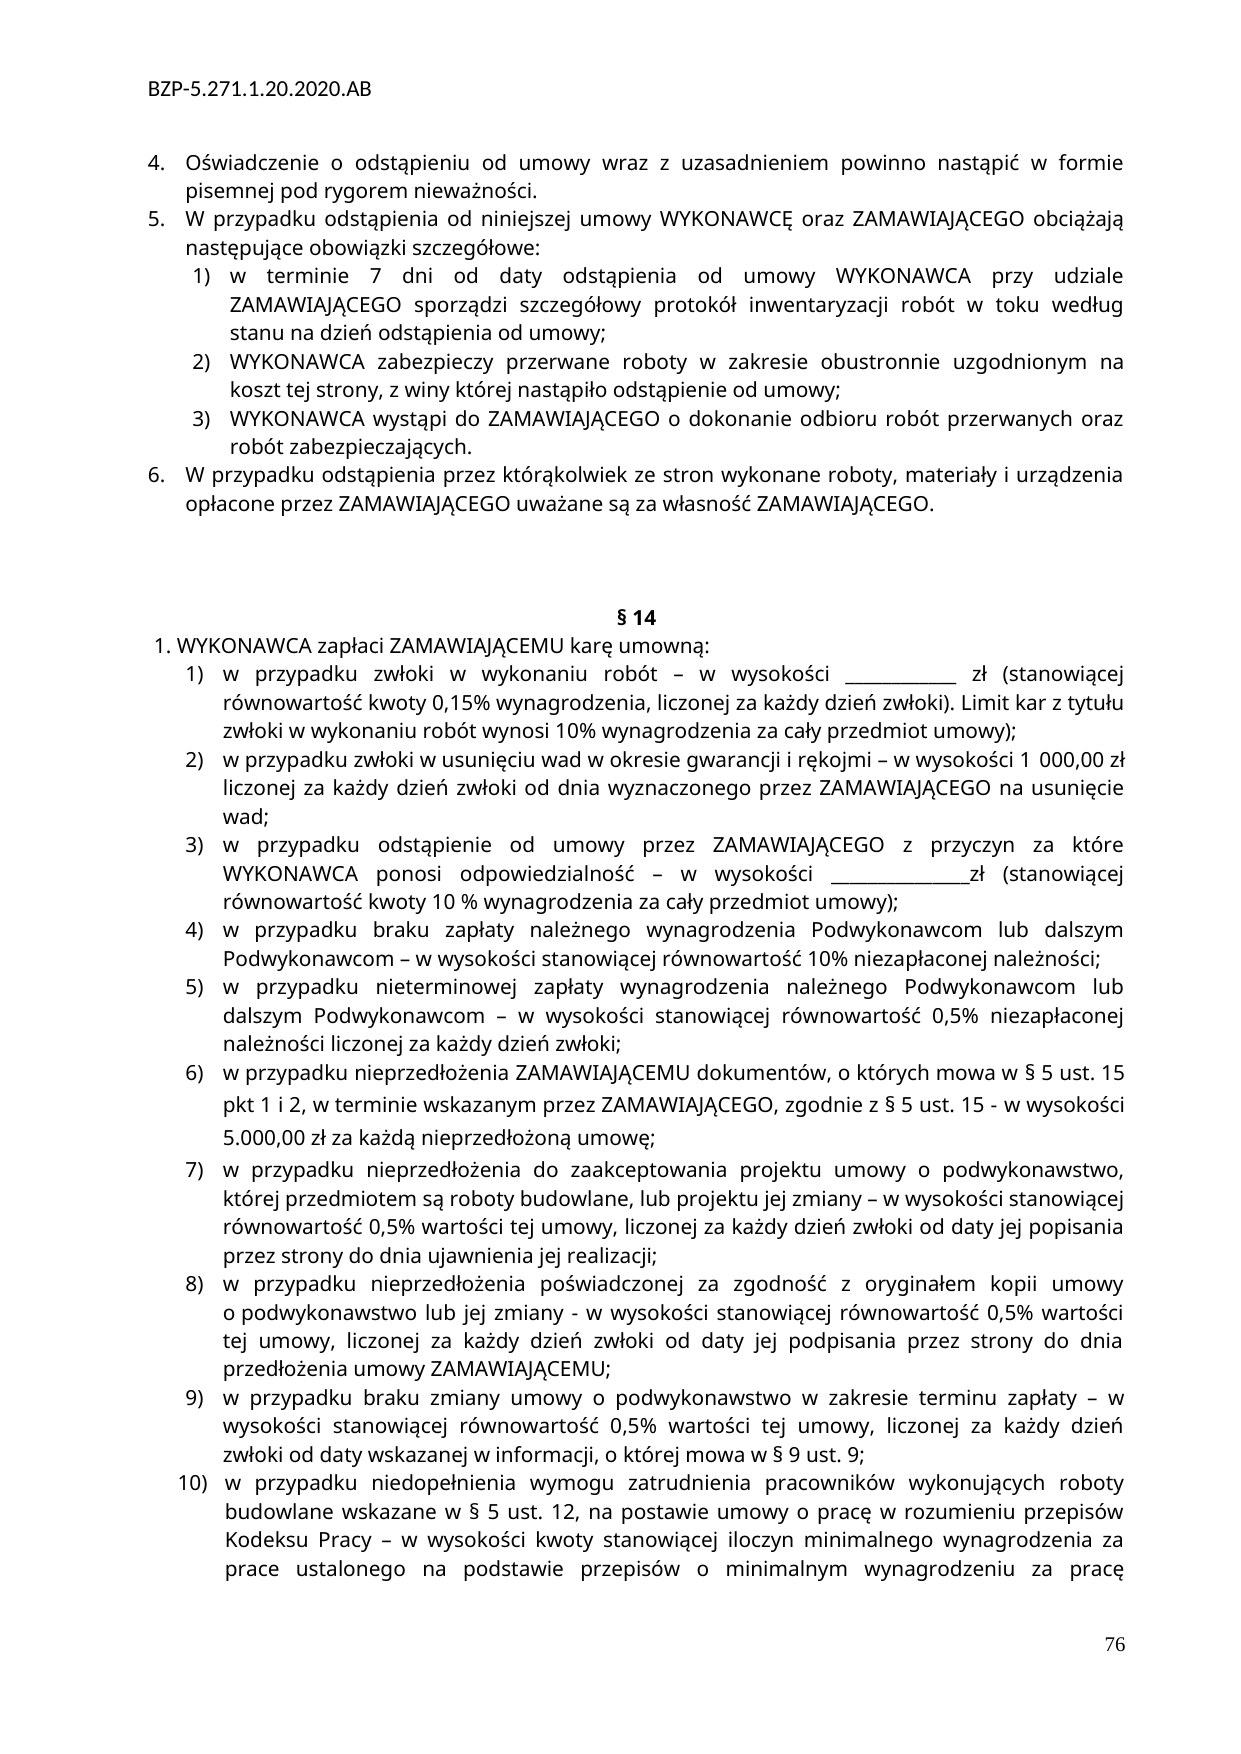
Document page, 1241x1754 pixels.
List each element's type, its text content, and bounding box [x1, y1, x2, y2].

list W przypadku odstąpienia od niniejszej umowy WYKONAWCĘ oraz ZAMAWIAJĄCEGO obciążają następujące obowiązki szczegółowe: [148, 204, 1125, 261]
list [177, 1468, 1125, 1582]
list Oświadczenie o odstąpieniu od umowy wraz z uzasadnieniem powinno nastąpić w formie pisemnej pod rygorem nieważności. [148, 148, 1125, 204]
list w przypadku zwłoki w usunięciu wad w okresie gwarancji i rękojmi – w wysokości 1 000,00 zł liczonej za każdy dzień zwłoki od dnia wyznaczonego przez ZAMAWIAJĄCEGO na usunięcie wad; [185, 745, 1125, 830]
text 1. WYKONAWCA zapłaci ZAMAWIAJĄCEMU karę umowną: [154, 631, 1125, 659]
list WYKONAWCA zabezpieczy przerwane roboty w zakresie obustronnie uzgodnionym na koszt tej strony, z winy której nastąpiło odstąpienie od umowy; [192, 347, 1125, 404]
list WYKONAWCA wystąpi do ZAMAWIAJĄCEGO o dokonanie odbioru robót przerwanych oraz robót zabezpieczających. [192, 404, 1125, 461]
list w przypadku nieterminowej zapłaty wynagrodzenia należnego Podwykonawcom lub dalszym Podwykonawcom – w wysokości stanowiącej równowartość 0,5% niezapłaconej należności liczonej za każdy dzień zwłoki; [185, 972, 1125, 1058]
list w przypadku odstąpienie od umowy przez ZAMAWIAJĄCEGO z przyczyn za które WYKONAWCA ponosi odpowiedzialność – w wysokości _______________zł (stanowiącej równowartość kwoty 10 % wynagrodzenia za cały przedmiot umowy); [185, 830, 1125, 916]
list w przypadku nieprzedłożenia do zaakceptowania projektu umowy o podwykonawstwo, której przedmiotem są roboty budowlane, lub projektu jej zmiany – w wysokości stanowiącej równowartość 0,5% wartości tej umowy, liczonej za każdy dzień zwłoki od daty jej popisania przez strony do dnia ujawnienia jej realizacji; [185, 1156, 1125, 1269]
list w przypadku zwłoki w wykonaniu robót – w wysokości ____________ zł (stanowiącej równowartość kwoty 0,15% wynagrodzenia, liczonej za każdy dzień zwłoki). Limit kar z tytułu zwłoki w wykonaniu robót wynosi 10% wynagrodzenia za cały przedmiot umowy); [185, 659, 1125, 745]
list w terminie 7 dni od daty odstąpienia od umowy WYKONAWCA przy udziale ZAMAWIAJĄCEGO sporządzi szczegółowy protokół inwentaryzacji robót w toku według stanu na dzień odstąpienia od umowy; [192, 261, 1125, 347]
list § 14 [148, 603, 1125, 631]
list w przypadku braku zapłaty należnego wynagrodzenia Podwykonawcom lub dalszym Podwykonawcom – w wysokości stanowiącej równowartość 10% niezapłaconej należności; [185, 916, 1125, 972]
list w przypadku nieprzedłożenia poświadczonej za zgodność z oryginałem kopii umowy o podwykonawstwo lub jej zmiany - w wysokości stanowiącej równowartość 0,5% wartości tej umowy, liczonej za każdy dzień zwłoki od daty jej podpisania przez strony do dnia przedłożenia umowy ZAMAWIAJĄCEMU; [185, 1269, 1125, 1383]
list W przypadku odstąpienia przez którąkolwiek ze stron wykonane roboty, materiały i urządzenia opłacone przez ZAMAWIAJĄCEGO uważane są za własność ZAMAWIAJĄCEGO. [148, 461, 1125, 517]
list w przypadku braku zmiany umowy o podwykonawstwo w zakresie terminu zapłaty – w wysokości stanowiącej równowartość 0,5% wartości tej umowy, liczonej za każdy dzień zwłoki od daty wskazanej w informacji, o której mowa w § 9 ust. 9; [185, 1383, 1125, 1468]
list w przypadku nieprzedłożenia ZAMAWIAJĄCEMU dokumentów, o których mowa w § 5 ust. 15 pkt 1 i 2, w terminie wskazanym przez ZAMAWIAJĄCEGO, zgodnie z § 5 ust. 15 - w wysokości 5.000,00 zł za każdą nieprzedłożoną umowę; [185, 1058, 1125, 1151]
